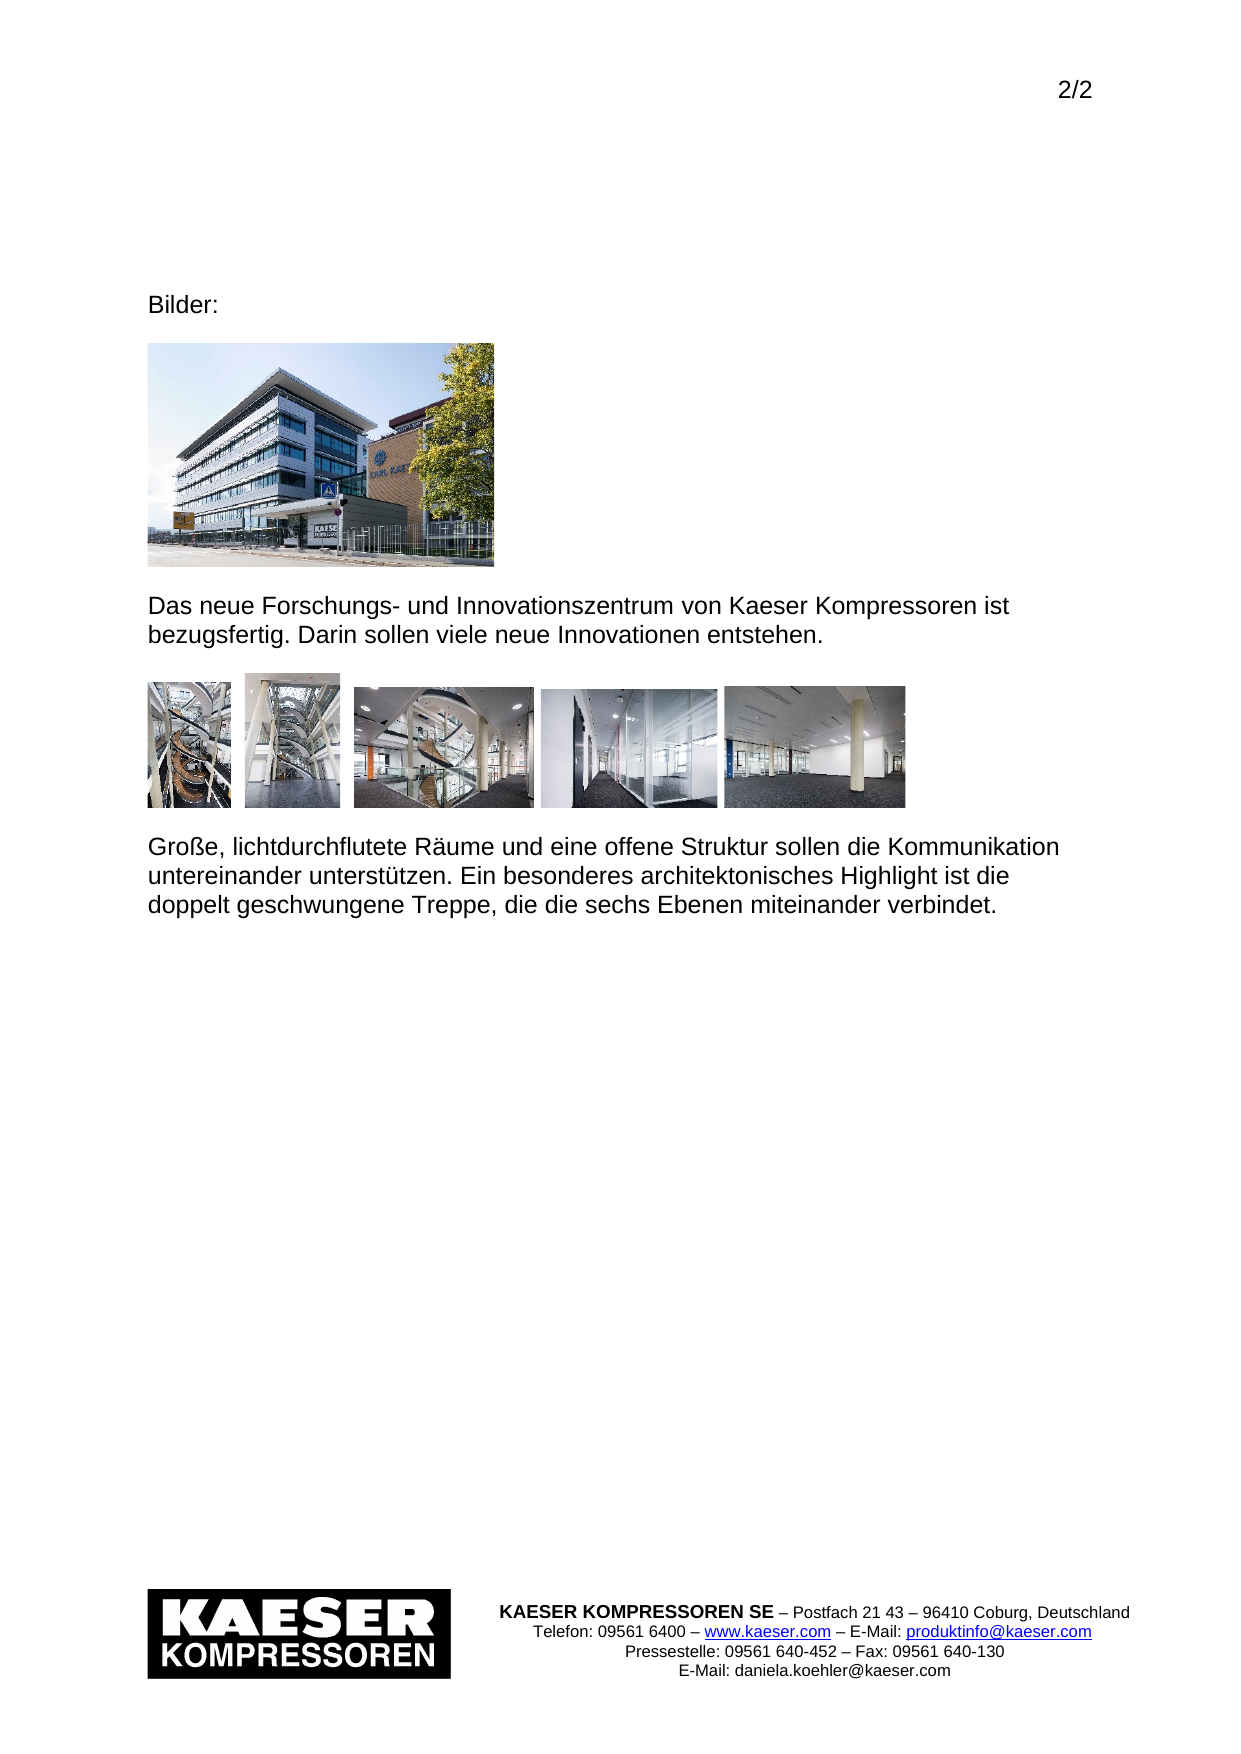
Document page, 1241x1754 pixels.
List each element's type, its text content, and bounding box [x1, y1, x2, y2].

picture [724, 686, 906, 808]
picture [244, 673, 341, 808]
text Große, lichtdurchflutete Räume und eine offene Struktur sollen die Kommunikation untereinander unterstützen. Ein besonderes architektonisches Highlight ist die doppelt geschwungene Treppe, die die sechs Ebenen miteinander verbindet. [148, 832, 1092, 918]
picture [540, 689, 718, 808]
picture [147, 682, 231, 808]
picture [147, 343, 495, 567]
picture [147, 1589, 451, 1679]
text Bilder: [148, 290, 1092, 319]
text Das neue Forschungs- und Innovationszentrum von Kaeser Kompressoren ist bezugsfertig. Darin sollen viele neue Innovationen entstehen. [148, 591, 1092, 649]
picture [354, 687, 534, 808]
